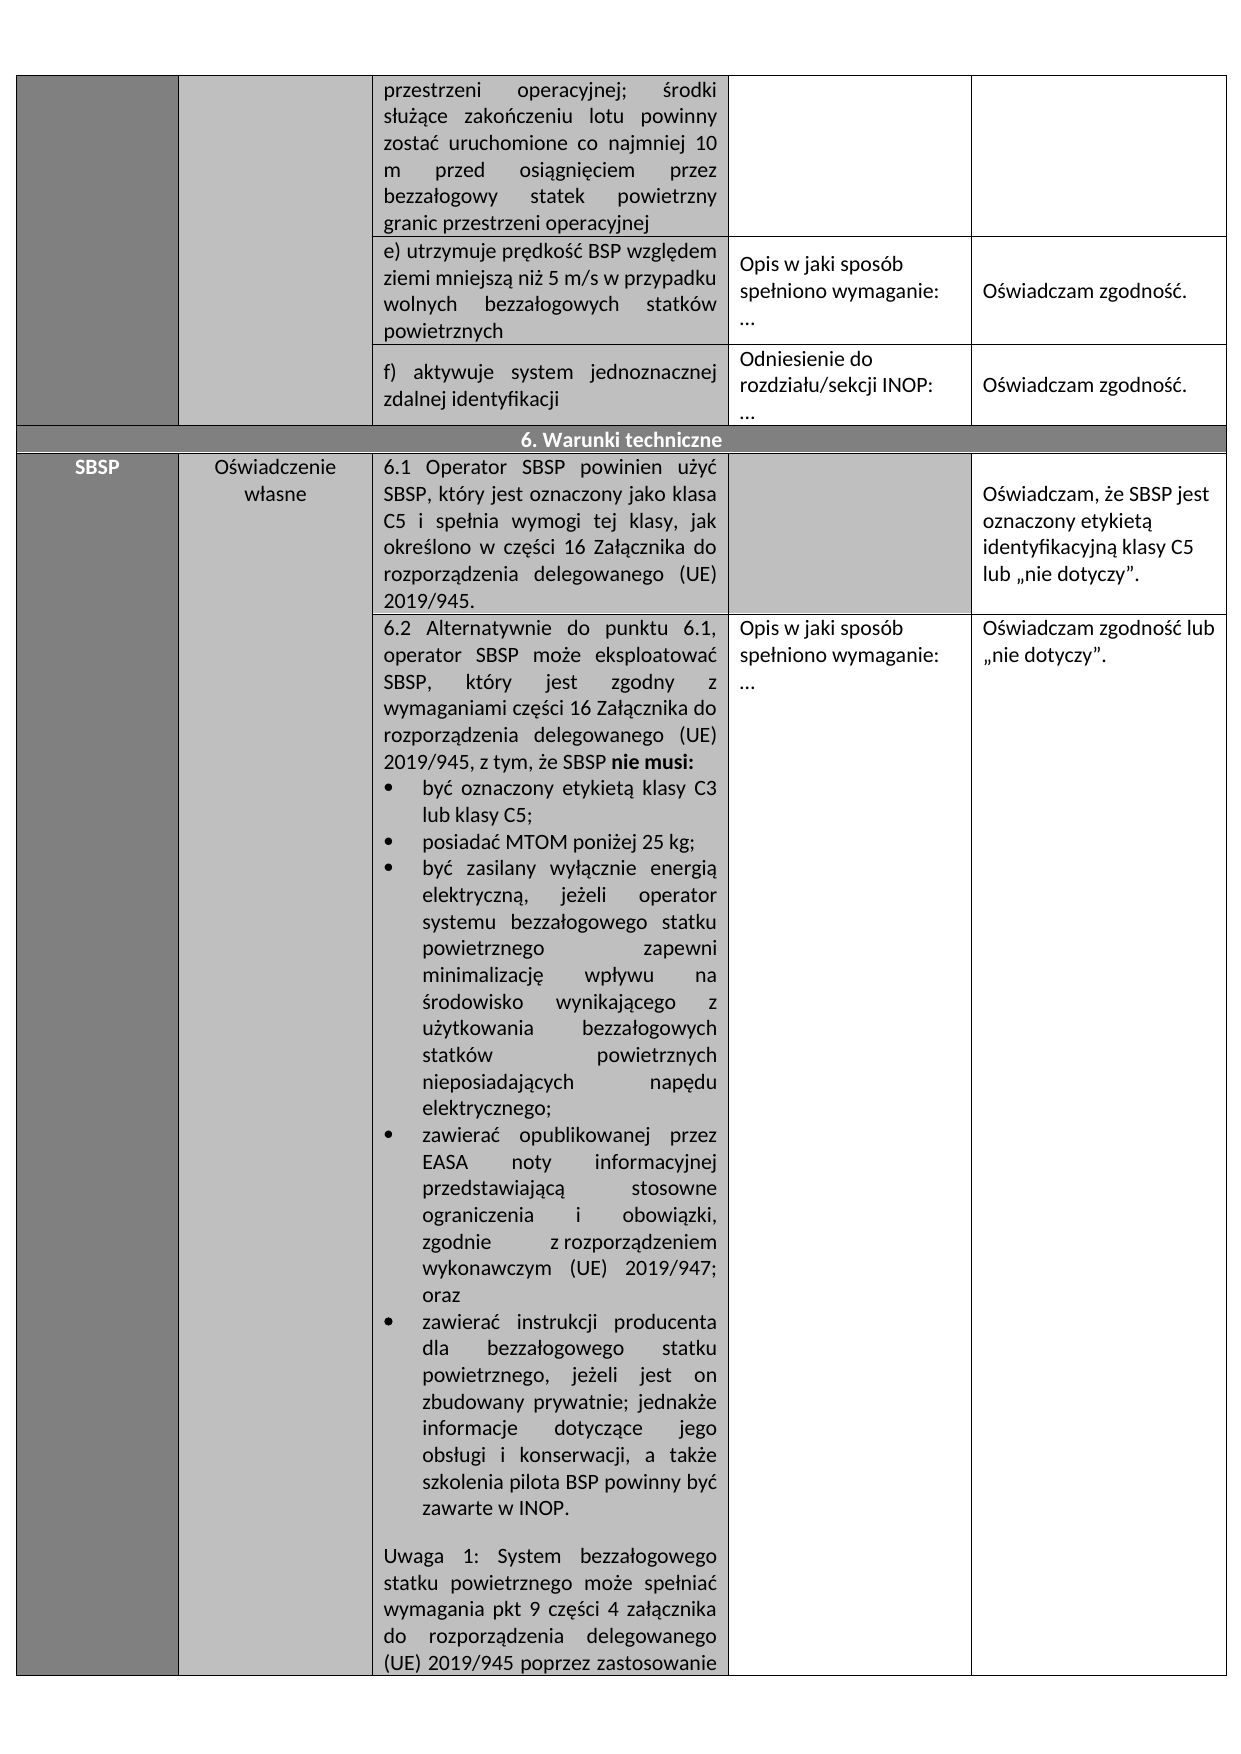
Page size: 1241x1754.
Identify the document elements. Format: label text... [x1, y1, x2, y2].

table_cell [729, 454, 971, 613]
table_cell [373, 615, 728, 1675]
table_cell Odniesienie do rozdziału/sekcji INOP: … [729, 345, 971, 425]
table_cell Oświadczenie własne [179, 454, 372, 1675]
table_cell Opis w jaki sposób spełniono wymaganie: … [729, 237, 971, 344]
table_cell 6. Warunki techniczne [17, 426, 1226, 452]
table_cell Oświadczam zgodność. [972, 345, 1226, 425]
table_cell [729, 76, 971, 236]
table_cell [729, 615, 971, 1675]
table_cell 6.1 Operator SBSP powinien użyć SBSP, który jest oznaczony jako klasa C5 i spełnia wymogi tej klasy, jak określono w części 16 Załącznika do rozporządzenia delegowanego (UE) 2019/945. [373, 454, 728, 613]
table_cell Oświadczam zgodność. [972, 237, 1226, 344]
table_cell e) utrzymuje prędkość BSP względem ziemi mniejszą niż 5 m/s w przypadku wolnych bezzałogowych statków powietrznych [373, 237, 728, 344]
table_cell SBSP [17, 454, 178, 1675]
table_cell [972, 615, 1226, 1675]
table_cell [972, 76, 1226, 236]
table_cell Oświadczam, że SBSP jest oznaczony etykietą identyfikacyjną klasy C5 lub „nie dotyczy”. [972, 454, 1226, 613]
table_cell f) aktywuje system jednoznacznej zdalnej identyfikacji [373, 345, 728, 425]
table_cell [373, 76, 728, 236]
